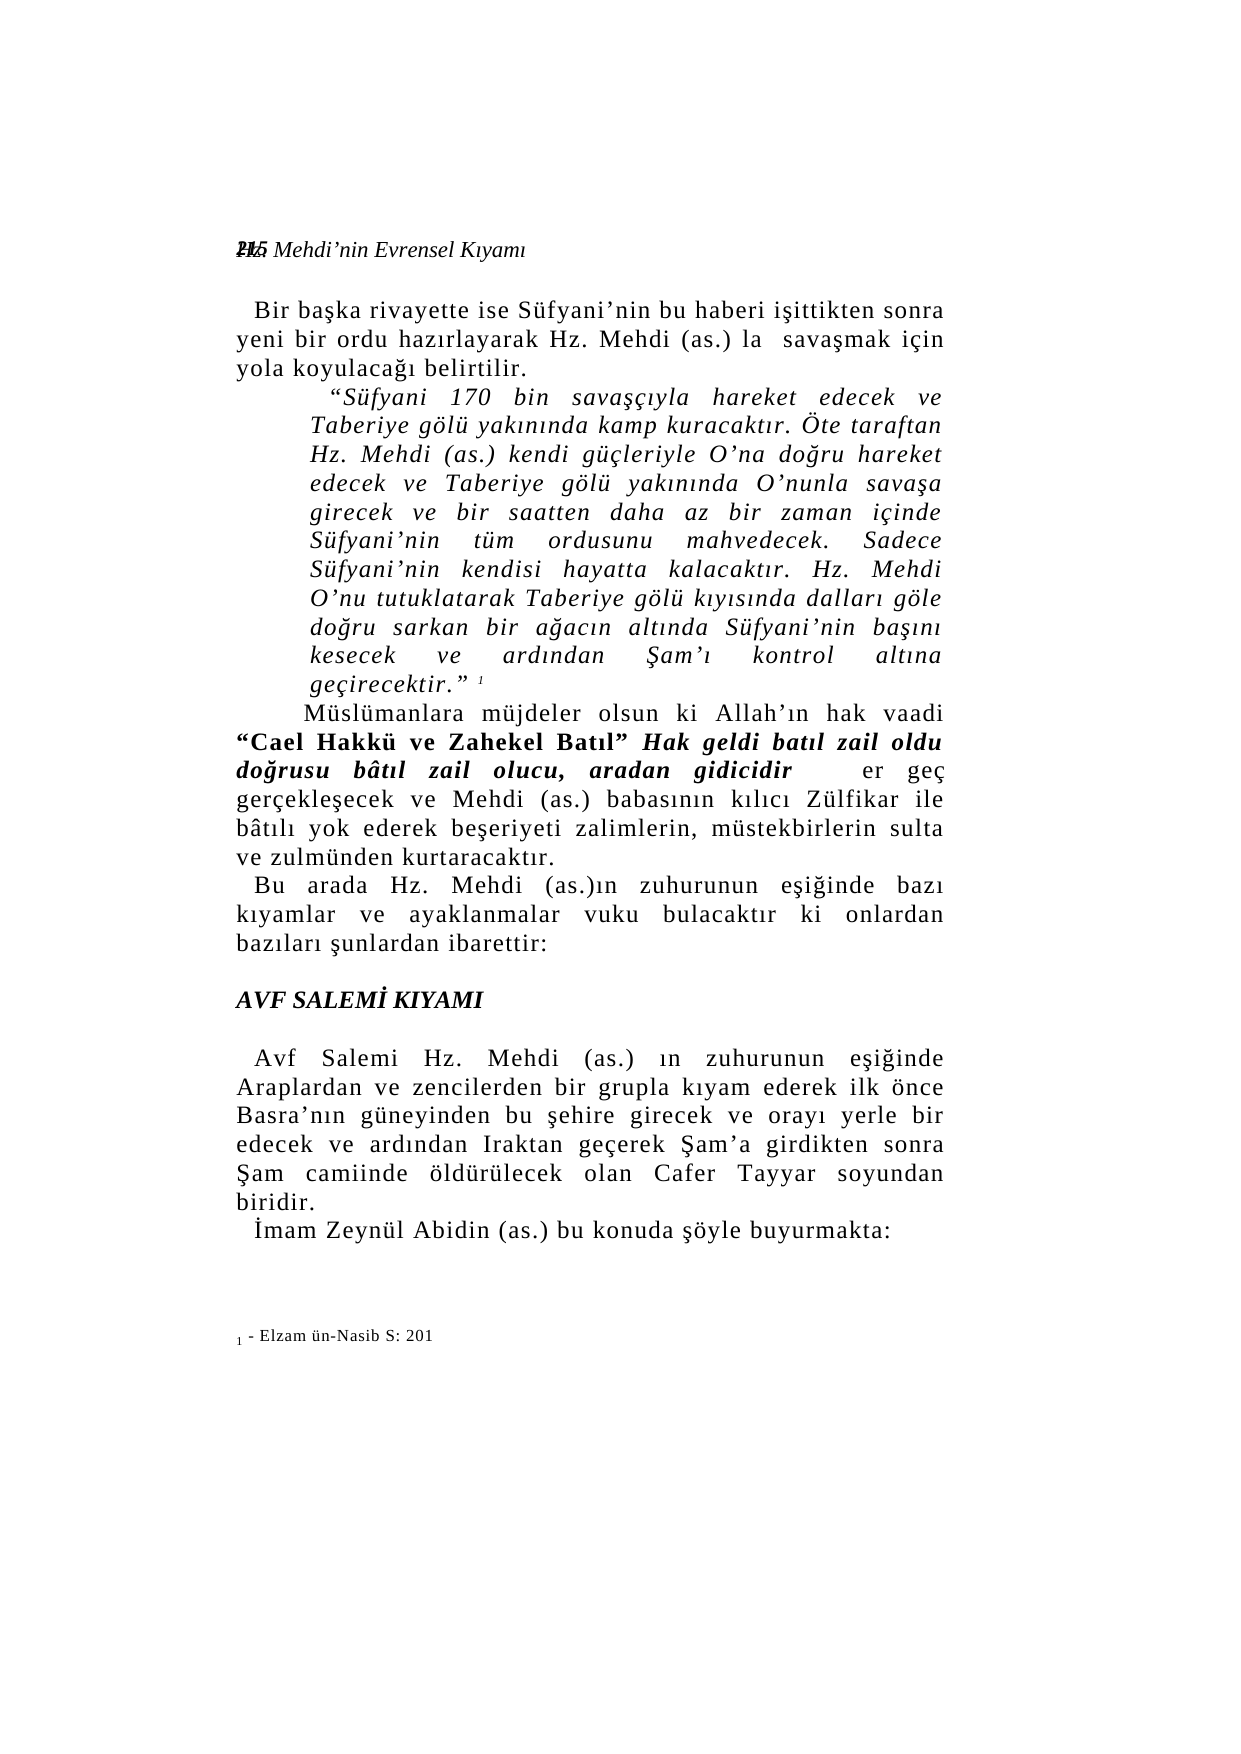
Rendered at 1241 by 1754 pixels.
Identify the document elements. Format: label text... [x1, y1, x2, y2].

text Bu arada Hz. Mehdi (as.)ın zuhurunun eşiğinde bazı kıyamlar ve ayaklanmalar vuku bulacaktır ki onlardan bazıları şunlardan ibarettir: [236, 870, 945, 957]
text Müslümanlara müjdeler olsun ki Allah’ın hak vaadi “Cael Hakkü ve Zahekel Batıl” Hak geldi batıl zail oldu doğrusu bâtıl zail olucu, aradan gidicidir er geç gerçekleşecek ve Mehdi (as.) babasının kılıcı Zülfikar ile bâtılı yok ederek beşeriyeti zalimlerin, müstekbirlerin sulta ve zulmünden kurtaracaktır. [236, 698, 945, 870]
text Avf Salemi Hz. Mehdi (as.) ın zuhurunun eşiğinde Araplardan ve zencilerden bir grupla kıyam ederek ilk önce Basra’nın güneyinden bu şehire girecek ve orayı yerle bir edecek ve ardından Iraktan geçerek Şam’a girdikten sonra Şam camiinde öldürülecek olan Cafer Tayyar soyundan biridir. [236, 1043, 945, 1215]
text “Süfyani 170 bin savaşçıyla hareket edecek ve Taberiye gölü yakınında kamp kuracaktır. Öte taraftan Hz. Mehdi (as.) kendi güçleriyle O’na doğru hareket edecek ve Taberiye gölü yakınında O’nunla savaşa girecek ve bir saatten daha az bir zaman içinde Süfyani’nin tüm ordusunu mahvedecek. Sadece Süfyani’nin kendisi hayatta kalacaktır. Hz. Mehdi O’nu tutuklatarak Taberiye gölü kıyısında dalları göle doğru sarkan bir ağacın altında Süfyani’nin başını kesecek ve ardından Şam’ı kontrol altına geçirecektir.” [310, 382, 945, 698]
subtitle AVF SALEMİ KIYAMI [236, 985, 945, 1014]
text Bir başka rivayette ise Süfyani’nin bu haberi işittikten sonra yeni bir ordu hazırlayarak Hz. Mehdi (as.) la savaşmak için yola koyulacağı belirtilir. [236, 295, 945, 382]
text İmam Zeynül Abidin (as.) bu konuda şöyle buyurmakta: [236, 1215, 945, 1244]
